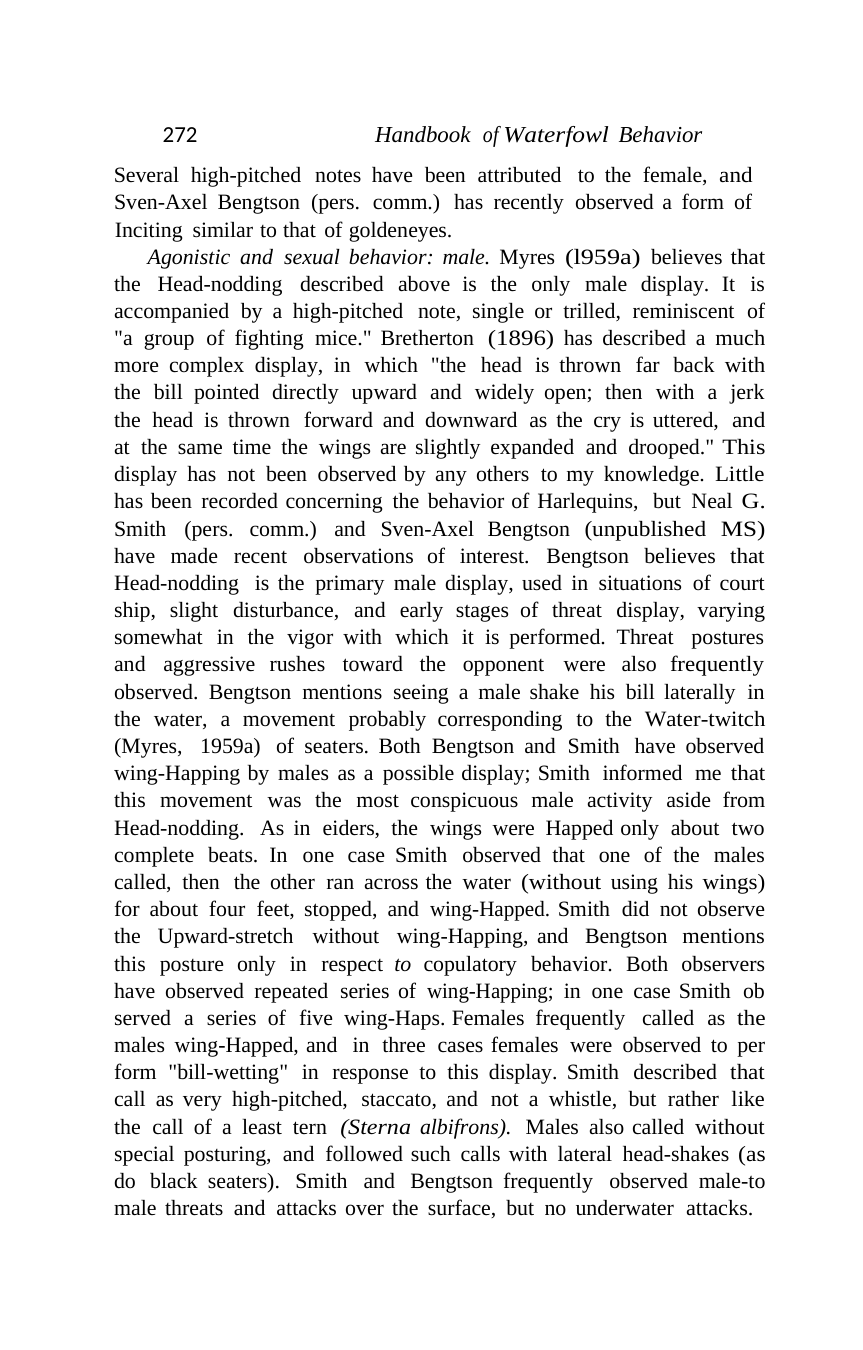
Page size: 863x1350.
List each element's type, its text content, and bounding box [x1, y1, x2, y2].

text Agonistic and sexual behavior: male. Myres (l959a) believes that the Head-nodding described above is the only male display. It is accompanied by a high-pitched note, single or trilled, reminiscent of "a group of fighting mice." Bretherton (1896) has described a much more complex display, in which "the head is thrown far back with the bill pointed directly upward and widely open; then with a jerk the head is thrown forward and downward as the cry is uttered, and at the same time the wings are slightly expanded and drooped." This display has not been observed by any others to my knowledge. Little has been recorded concerning the behavior of Harlequins, but Neal G. Smith (pers. comm.) and Sven-Axel Bengtson (unpublished MS) have made recent observations of interest. Bengtson believes that Head-nodding is the primary male display, used in situations of court­ ship, slight disturbance, and early stages of threat display, varying somewhat in the vigor with which it is performed. Threat postures and aggressive rushes toward the opponent were also frequently observed. Bengtson mentions seeing a male shake his bill laterally in the water, a movement probably corresponding to the Water-twitch (Myres, 1959a) of seaters. Both Bengtson and Smith have observed wing-Happing by males as a possible display; Smith informed me that this movement was the most conspicuous male activity aside from Head-nodding. As in eiders, the wings were Happed only about two complete beats. In one case Smith observed that one of the males called, then the other ran across the water (without using his wings) for about four feet, stopped, and wing-Happed. Smith did not observe the Upward-stretch without wing-Happing, and Bengtson mentions this posture only in respect to copulatory behavior. Both observers have observed repeated series of wing-Happing; in one case Smith ob­ served a series of five wing-Haps. Females frequently called as the males wing-Happed, and in three cases females were observed to per­ form "bill-wetting" in response to this display. Smith described that call as very high-pitched, staccato, and not a whistle, but rather like the call of a least tern (Sterna albifrons). Males also called without special posturing, and followed such calls with lateral head-shakes (as do black seaters). Smith and Bengtson frequently observed male-to­ male threats and attacks over the surface, but no underwater attacks. [114, 244, 765, 1220]
text Sven-Axel Bengtson (pers. comm.) has recently observed a form of [114, 189, 773, 214]
text Inciting similar to that of goldeneyes. [114, 217, 773, 242]
text Several high-pitched notes have been attributed to the female, and [113, 164, 773, 187]
